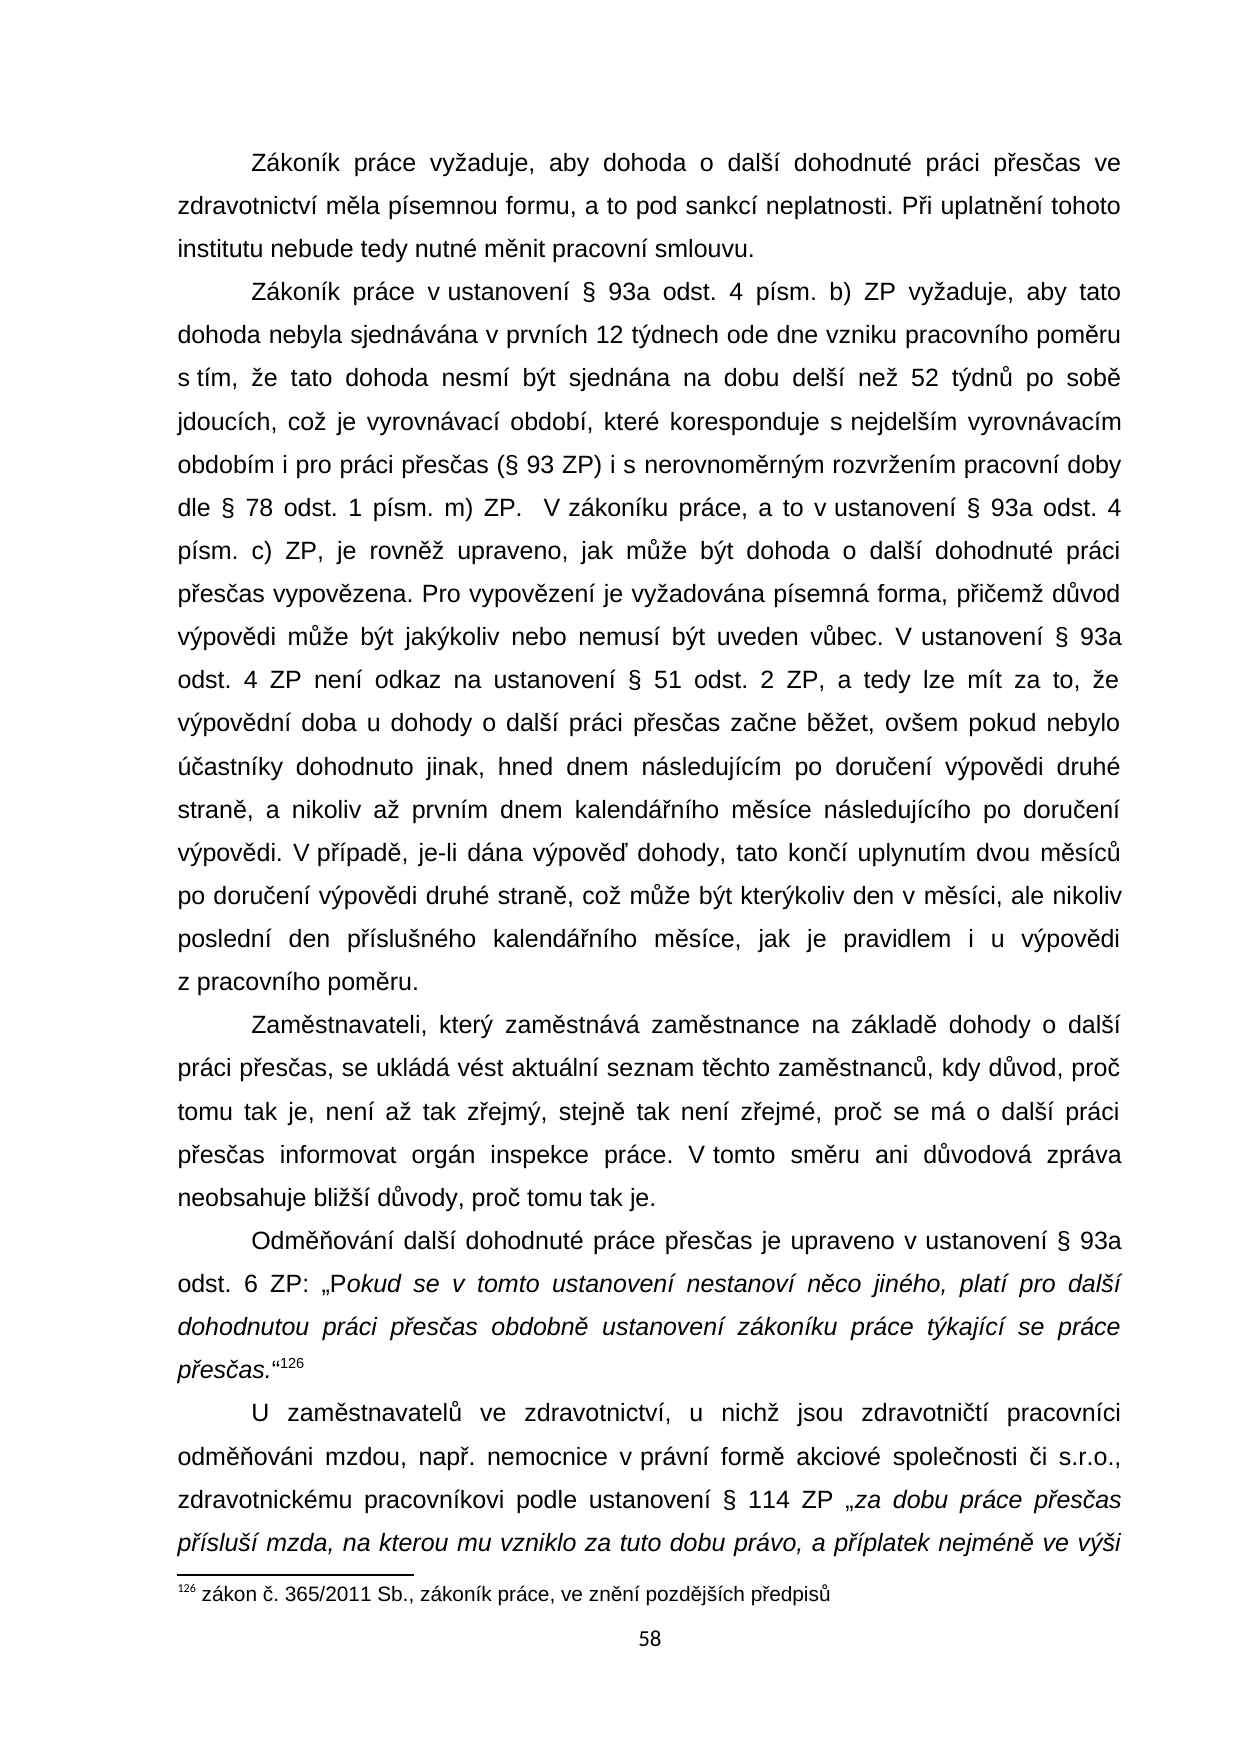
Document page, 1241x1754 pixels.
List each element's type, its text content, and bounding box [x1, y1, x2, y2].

text Odměňování další dohodnuté práce přesčas je upraveno v ustanovení § 93a odst. 6 ZP: „Pokud se v tomto ustanovení nestanoví něco jiného, platí pro další dohodnutou práci přesčas obdobně ustanovení zákoníku práce týkající se práce přesčas.“ [177, 1226, 1122, 1384]
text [177, 1398, 1122, 1556]
text Zaměstnavateli, který zaměstnává zaměstnance na základě dohody o další práci přesčas, se ukládá vést aktuální seznam těchto zaměstnanců, kdy důvod, proč tomu tak je, není až tak zřejmý, stejně tak není zřejmé, proč se má o další práci přesčas informovat orgán inspekce práce. V tomto směru ani důvodová zpráva neobsahuje bližší důvody, proč tomu tak je. [177, 1010, 1122, 1211]
text Zákoník práce v ustanovení § 93a odst. 4 písm. b) ZP vyžaduje, aby tato dohoda nebyla sjednávána v prvních 12 týdnech ode dne vzniku pracovního poměru s tím, že tato dohoda nesmí být sjednána na dobu delší než 52 týdnů po sobě jdoucích, což je vyrovnávací období, které koresponduje s nejdelším vyrovnávacím obdobím i pro práci přesčas (§ 93 ZP) i s nerovnoměrným rozvržením pracovní doby dle § 78 odst. 1 písm. m) ZP. V zákoníku práce, a to v ustanovení § 93a odst. 4 písm. c) ZP, je rovněž upraveno, jak může být dohoda o další dohodnuté práci přesčas vypovězena. Pro vypovězení je vyžadována písemná forma, přičemž důvod výpovědi může být jakýkoliv nebo nemusí být uveden vůbec. V ustanovení § 93a odst. 4 ZP není odkaz na ustanovení § 51 odst. 2 ZP, a tedy lze mít za to, že výpovědní doba u dohody o další práci přesčas začne běžet, ovšem pokud nebylo účastníky dohodnuto jinak, hned dnem následujícím po doručení výpovědi druhé straně, a nikoliv až prvním dnem kalendářního měsíce následujícího po doručení výpovědi. V případě, je-li dána výpověď dohody, tato končí uplynutím dvou měsíců po doručení výpovědi druhé straně, což může být kterýkoliv den v měsíci, ale nikoliv poslední den příslušného kalendářního měsíce, jak je pravidlem i u výpovědi z pracovního poměru. [177, 277, 1122, 996]
text Zákoník práce vyžaduje, aby dohoda o další dohodnuté práci přesčas ve zdravotnictví měla písemnou formu, a to pod sankcí neplatnosti. Při uplatnění tohoto institutu nebude tedy nutné měnit pracovní smlouvu. [177, 148, 1122, 263]
